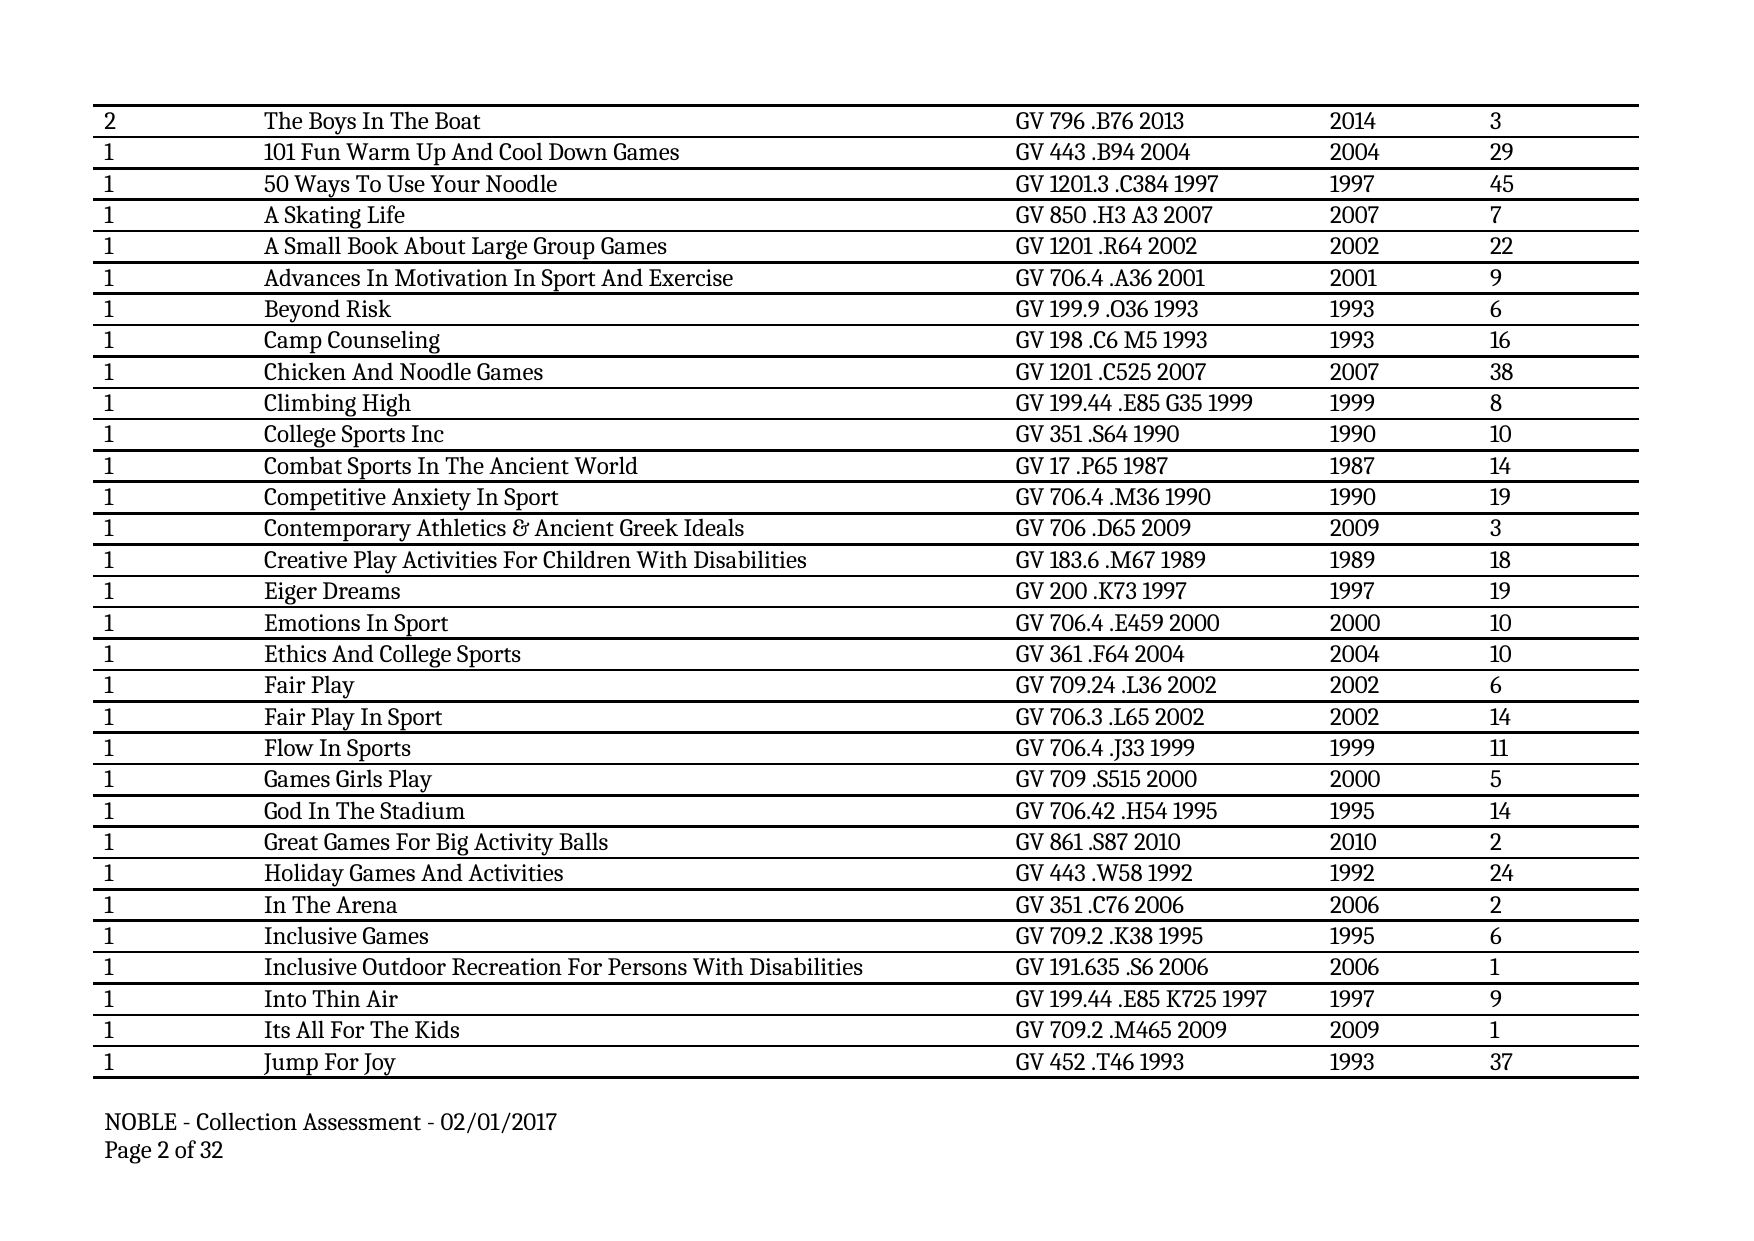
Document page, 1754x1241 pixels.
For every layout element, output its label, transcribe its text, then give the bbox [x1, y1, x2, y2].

table_cell 1995 [1319, 797, 1478, 825]
table_cell Competitive Anxiety In Sport [253, 483, 999, 512]
table_cell Inclusive Games [253, 922, 999, 951]
table_cell 2 [93, 107, 253, 136]
table_cell 1 [93, 138, 253, 167]
table_cell Contemporary Athletics & Ancient Greek Ideals [253, 515, 999, 543]
table_cell College Sports Inc [253, 420, 999, 449]
table_cell 11 [1479, 734, 1638, 763]
table_cell 38 [1479, 358, 1638, 386]
table_cell 10 [1479, 420, 1638, 449]
table_cell 1 [93, 765, 253, 794]
table_cell 19 [1479, 577, 1638, 606]
table_cell 2 [1479, 828, 1638, 857]
table_cell Its All For The Kids [253, 1016, 999, 1045]
table_cell 2007 [1319, 201, 1478, 229]
table_cell 1 [93, 546, 253, 574]
table_cell 1 [93, 608, 253, 637]
table_cell God In The Stadium [253, 797, 999, 825]
table_cell Beyond Risk [253, 295, 999, 324]
table_cell 2010 [1319, 828, 1478, 857]
table_cell 3 [1479, 515, 1638, 543]
table_cell 1 [93, 703, 253, 731]
table_cell 1 [93, 797, 253, 825]
table_cell 2007 [1319, 358, 1478, 386]
table_cell 10 [1479, 608, 1638, 637]
table_cell 24 [1479, 859, 1638, 888]
table_cell 1 [93, 326, 253, 355]
table_cell 1992 [1319, 859, 1478, 888]
table_cell Emotions In Sport [253, 608, 999, 637]
table_cell Into Thin Air [253, 985, 999, 1013]
table_cell Fair Play [253, 671, 999, 700]
table_cell 1993 [1319, 326, 1478, 355]
table_cell 1 [93, 922, 253, 951]
table_cell GV 796 .B76 2013 [999, 107, 1319, 136]
table_cell 1 [93, 452, 253, 480]
table_cell Ethics And College Sports [253, 640, 999, 668]
table_cell The Boys In The Boat [253, 107, 999, 136]
table_cell 6 [1479, 671, 1638, 700]
table_cell GV 351 .C76 2006 [999, 891, 1319, 919]
table_cell 1999 [1319, 734, 1478, 763]
table_cell GV 199.44 .E85 G35 1999 [999, 389, 1319, 418]
table_cell 7 [1479, 201, 1638, 229]
table_cell 1997 [1319, 577, 1478, 606]
table_cell GV 452 .T46 1993 [999, 1047, 1319, 1076]
table_cell 1989 [1319, 546, 1478, 574]
table_cell GV 199.44 .E85 K725 1997 [999, 985, 1319, 1013]
table_cell 16 [1479, 326, 1638, 355]
table_cell Eiger Dreams [253, 577, 999, 606]
table_cell 1 [93, 358, 253, 386]
table_cell A Small Book About Large Group Games [253, 232, 999, 261]
table_cell GV 198 .C6 M5 1993 [999, 326, 1319, 355]
table_cell 1 [93, 1016, 253, 1045]
table_cell 2006 [1319, 891, 1478, 919]
table_cell 2002 [1319, 671, 1478, 700]
table_cell 2004 [1319, 640, 1478, 668]
table_cell GV 706.4 .M36 1990 [999, 483, 1319, 512]
table_cell 1 [93, 295, 253, 324]
table_cell 22 [1479, 232, 1638, 261]
table_cell 1 [93, 828, 253, 857]
table_cell GV 351 .S64 1990 [999, 420, 1319, 449]
table_cell 19 [1479, 483, 1638, 512]
table_cell 45 [1479, 170, 1638, 198]
table_cell Flow In Sports [253, 734, 999, 763]
table_cell 2000 [1319, 608, 1478, 637]
table_cell 1 [93, 953, 253, 982]
table_cell GV 706 .D65 2009 [999, 515, 1319, 543]
table_cell GV 861 .S87 2010 [999, 828, 1319, 857]
table_cell 14 [1479, 703, 1638, 731]
table_cell 1990 [1319, 420, 1478, 449]
table_cell 3 [1479, 107, 1638, 136]
table_cell 50 Ways To Use Your Noodle [253, 170, 999, 198]
table_cell Holiday Games And Activities [253, 859, 999, 888]
table_cell 6 [1479, 295, 1638, 324]
table_cell GV 443 .B94 2004 [999, 138, 1319, 167]
table_cell 9 [1479, 264, 1638, 292]
table_cell Creative Play Activities For Children With Disabilities [253, 546, 999, 574]
table_cell GV 1201.3 .C384 1997 [999, 170, 1319, 198]
table_cell 1 [93, 859, 253, 888]
table_cell GV 709 .S515 2000 [999, 765, 1319, 794]
table_cell 2004 [1319, 138, 1478, 167]
table_cell 1 [93, 985, 253, 1013]
table_cell GV 706.3 .L65 2002 [999, 703, 1319, 731]
table_cell 1 [93, 389, 253, 418]
table_cell 1 [93, 232, 253, 261]
table_cell 1 [93, 671, 253, 700]
table_cell GV 709.2 .K38 1995 [999, 922, 1319, 951]
table_cell 14 [1479, 797, 1638, 825]
table_cell 1 [93, 170, 253, 198]
table_cell Camp Counseling [253, 326, 999, 355]
table_cell 1 [93, 264, 253, 292]
table_cell 1 [93, 515, 253, 543]
table_cell 2002 [1319, 703, 1478, 731]
table_cell 1997 [1319, 170, 1478, 198]
table_cell 1990 [1319, 483, 1478, 512]
table_cell Fair Play In Sport [253, 703, 999, 731]
table_cell GV 709.24 .L36 2002 [999, 671, 1319, 700]
table_cell GV 443 .W58 1992 [999, 859, 1319, 888]
table_cell GV 706.4 .A36 2001 [999, 264, 1319, 292]
table_cell 1987 [1319, 452, 1478, 480]
table_cell 1993 [1319, 1047, 1478, 1076]
table_cell 5 [1479, 765, 1638, 794]
table_cell Great Games For Big Activity Balls [253, 828, 999, 857]
table_cell GV 850 .H3 A3 2007 [999, 201, 1319, 229]
table_cell GV 361 .F64 2004 [999, 640, 1319, 668]
table_cell 37 [1479, 1047, 1638, 1076]
table_cell 2014 [1319, 107, 1478, 136]
table_cell 1 [93, 577, 253, 606]
table_cell 1999 [1319, 389, 1478, 418]
table_cell 2 [1479, 891, 1638, 919]
table_cell 14 [1479, 452, 1638, 480]
table_cell 29 [1479, 138, 1638, 167]
table_cell GV 1201 .C525 2007 [999, 358, 1319, 386]
table_cell Climbing High [253, 389, 999, 418]
table_cell 1 [93, 734, 253, 763]
table_cell GV 706.4 .J33 1999 [999, 734, 1319, 763]
table_cell GV 191.635 .S6 2006 [999, 953, 1319, 982]
table_cell 2006 [1319, 953, 1478, 982]
table_cell 2009 [1319, 515, 1478, 543]
table_cell 18 [1479, 546, 1638, 574]
table_cell GV 706.4 .E459 2000 [999, 608, 1319, 637]
table_cell 6 [1479, 922, 1638, 951]
table_cell GV 17 .P65 1987 [999, 452, 1319, 480]
table_cell Games Girls Play [253, 765, 999, 794]
table_cell 1 [1479, 953, 1638, 982]
table_cell 2001 [1319, 264, 1478, 292]
table_cell 1995 [1319, 922, 1478, 951]
table_cell 2000 [1319, 765, 1478, 794]
table_cell Advances In Motivation In Sport And Exercise [253, 264, 999, 292]
table_cell 1993 [1319, 295, 1478, 324]
table_cell 1 [93, 891, 253, 919]
table_cell Jump For Joy [253, 1047, 999, 1076]
table_cell GV 1201 .R64 2002 [999, 232, 1319, 261]
table_cell 1 [93, 420, 253, 449]
table_cell 10 [1479, 640, 1638, 668]
table_cell A Skating Life [253, 201, 999, 229]
table_cell 1 [93, 1047, 253, 1076]
table_cell 1 [93, 640, 253, 668]
table_cell 9 [1479, 985, 1638, 1013]
table_cell 2002 [1319, 232, 1478, 261]
table_cell 1 [93, 201, 253, 229]
table_cell GV 200 .K73 1997 [999, 577, 1319, 606]
table_cell 1 [93, 483, 253, 512]
table_cell 1 [1479, 1016, 1638, 1045]
table_cell 8 [1479, 389, 1638, 418]
table_cell GV 199.9 .O36 1993 [999, 295, 1319, 324]
table_cell GV 706.42 .H54 1995 [999, 797, 1319, 825]
table_cell GV 709.2 .M465 2009 [999, 1016, 1319, 1045]
table_cell 101 Fun Warm Up And Cool Down Games [253, 138, 999, 167]
table_cell Inclusive Outdoor Recreation For Persons With Disabilities [253, 953, 999, 982]
table_cell 1997 [1319, 985, 1478, 1013]
table_cell 2009 [1319, 1016, 1478, 1045]
table_cell Combat Sports In The Ancient World [253, 452, 999, 480]
table_cell Chicken And Noodle Games [253, 358, 999, 386]
table_cell GV 183.6 .M67 1989 [999, 546, 1319, 574]
table_cell In The Arena [253, 891, 999, 919]
